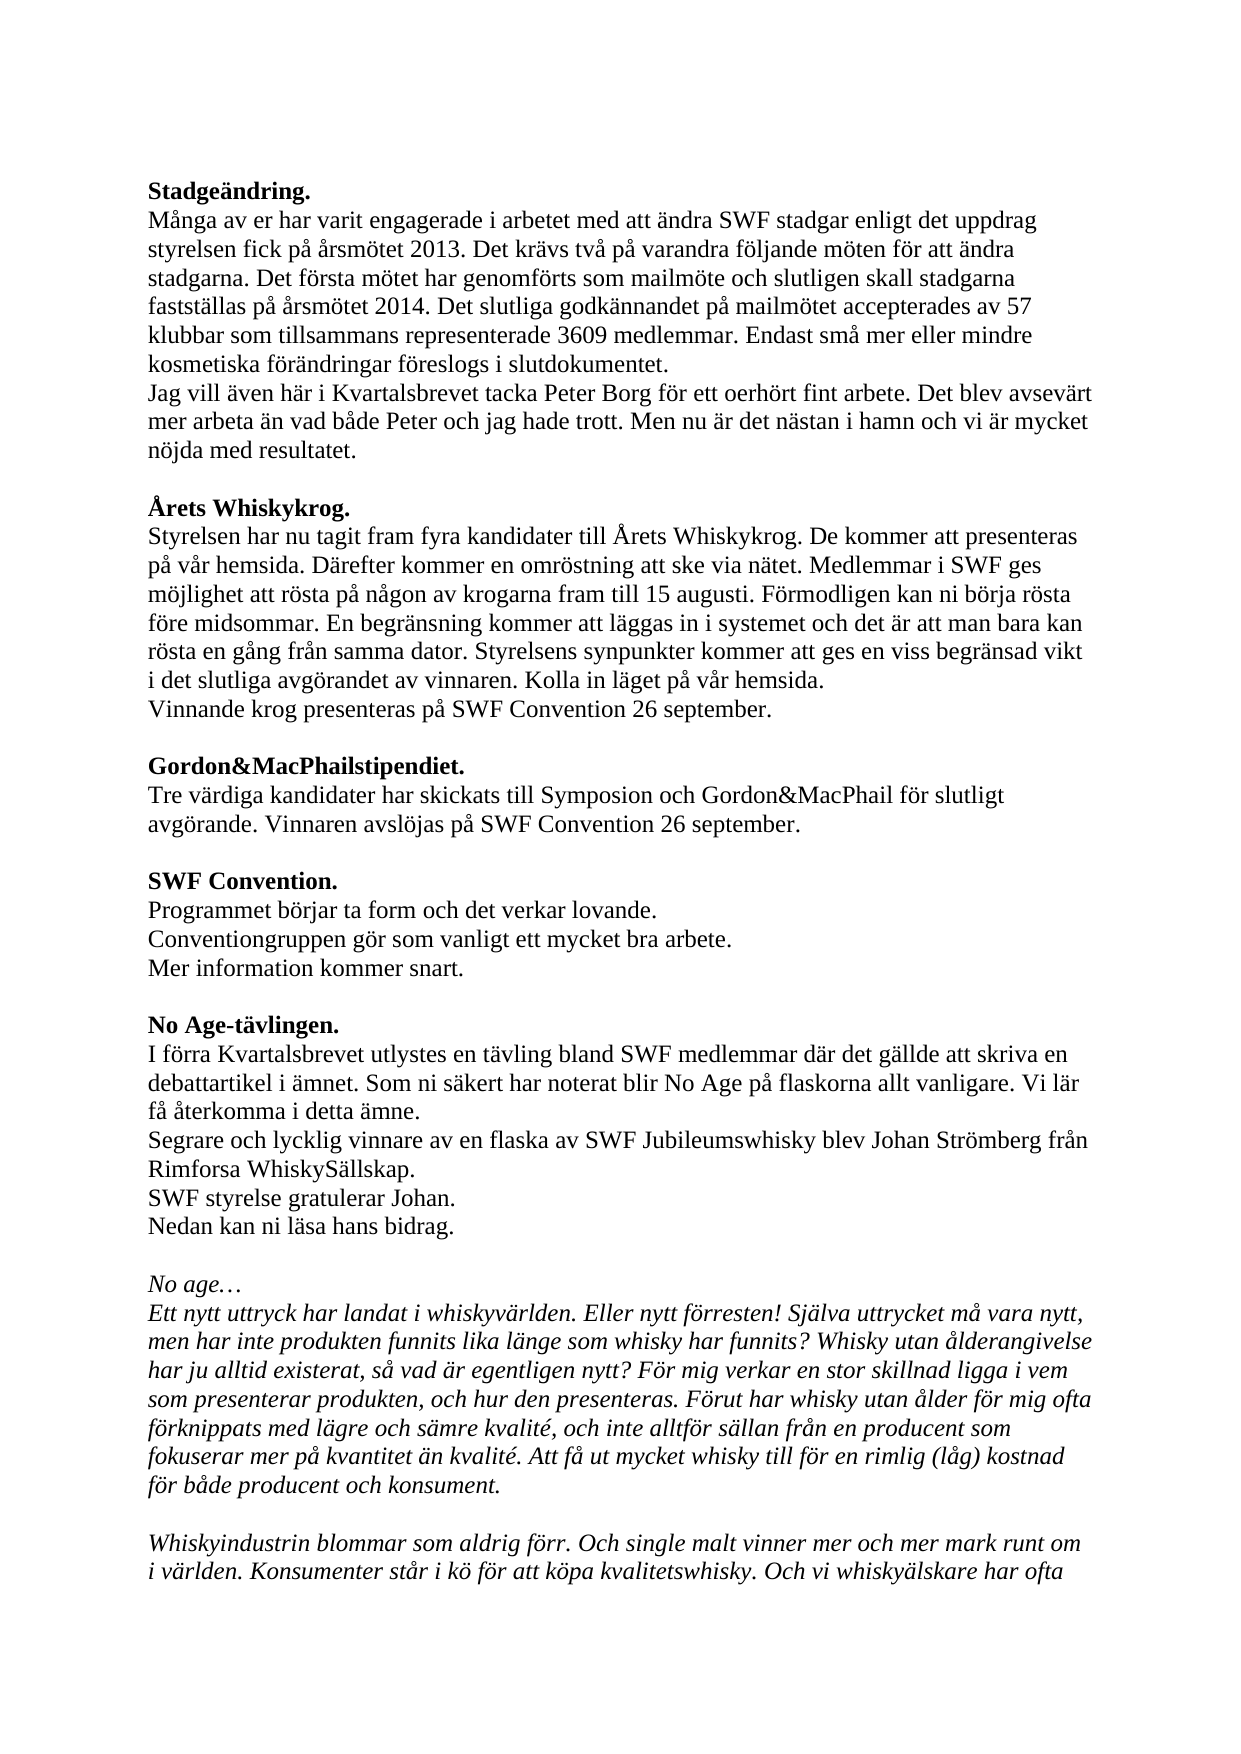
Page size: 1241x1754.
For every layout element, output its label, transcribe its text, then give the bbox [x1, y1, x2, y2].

text Conventiongruppen gör som vanligt ett mycket bra arbete. [148, 924, 1093, 953]
text Tre värdiga kandidater har skickats till Symposion och Gordon&MacPhail för slutligt avgörande. Vinnaren avslöjas på SWF Convention 26 september. [148, 780, 1093, 838]
text Styrelsen har nu tagit fram fyra kandidater till Årets Whiskykrog. De kommer att presenteras på vår hemsida. Därefter kommer en omröstning att ske via nätet. Medlemmar i SWF ges möjlighet att rösta på någon av krogarna fram till 15 augusti. Förmodligen kan ni börja rösta före midsommar. En begränsning kommer att läggas in i systemet och det är att man bara kan rösta en gång från samma dator. Styrelsens synpunkter kommer att ges en viss begränsad vikt i det slutliga avgörandet av vinnaren. Kolla in läget på vår hemsida. [148, 521, 1093, 694]
text Årets Whiskykrog. [148, 493, 1093, 521]
text Stadgeändring. [148, 176, 1093, 205]
text Vinnande krog presenteras på SWF Convention 26 september. [148, 694, 1093, 723]
text Många av er har varit engagerade i arbetet med att ändra SWF stadgar enligt det uppdrag styrelsen fick på årsmötet 2013. Det krävs två på varandra följande möten för att ändra stadgarna. Det första mötet har genomförts som mailmöte och slutligen skall stadgarna fastställas på årsmötet 2014. Det slutliga godkännandet på mailmötet accepterades av 57 klubbar som tillsammans representerade 3609 medlemmar. Endast små mer eller mindre kosmetiska förändringar föreslogs i slutdokumentet. [148, 205, 1093, 378]
text I förra Kvartalsbrevet utlystes en tävling bland SWF medlemmar där det gällde att skriva en debattartikel i ämnet. Som ni säkert har noterat blir No Age på flaskorna allt vanligare. Vi lär få återkomma i detta ämne. [148, 1039, 1093, 1125]
text Nedan kan ni läsa hans bidrag. [148, 1211, 1093, 1240]
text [148, 1528, 1093, 1585]
text No Age-tävlingen. [148, 1010, 1093, 1039]
text Jag vill även här i Kvartalsbrevet tacka Peter Borg för ett oerhört fint arbete. Det blev avsevärt mer arbeta än vad både Peter och jag hade trott. Men nu är det nästan i hamn och vi är mycket nöjda med resultatet. [148, 378, 1093, 464]
text No age… [148, 1269, 1093, 1298]
text Ett nytt uttryck har landat i whiskyvärlden. Eller nytt förresten! Själva uttrycket må vara nytt, men har inte produkten funnits lika länge som whisky har funnits? Whisky utan ålderangivelse har ju alltid existerat, så vad är egentligen nytt? För mig verkar en stor skillnad ligga i vem som presenterar produkten, och hur den presenteras. Förut har whisky utan ålder för mig ofta förknippats med lägre och sämre kvalité, och inte alltför sällan från en producent som fokuserar mer på kvantitet än kvalité. Att få ut mycket whisky till för en rimlig (låg) kostnad för både producent och konsument. [148, 1298, 1093, 1499]
text SWF Convention. [148, 866, 1093, 895]
text Programmet börjar ta form och det verkar lovande. [148, 895, 1093, 924]
text Segrare och lycklig vinnare av en flaska av SWF Jubileumswhisky blev Johan Strömberg från Rimforsa WhiskySällskap. [148, 1125, 1093, 1183]
text SWF styrelse gratulerar Johan. [148, 1183, 1093, 1211]
text Gordon&MacPhailstipendiet. [148, 751, 1093, 780]
text Mer information kommer snart. [148, 953, 1093, 981]
